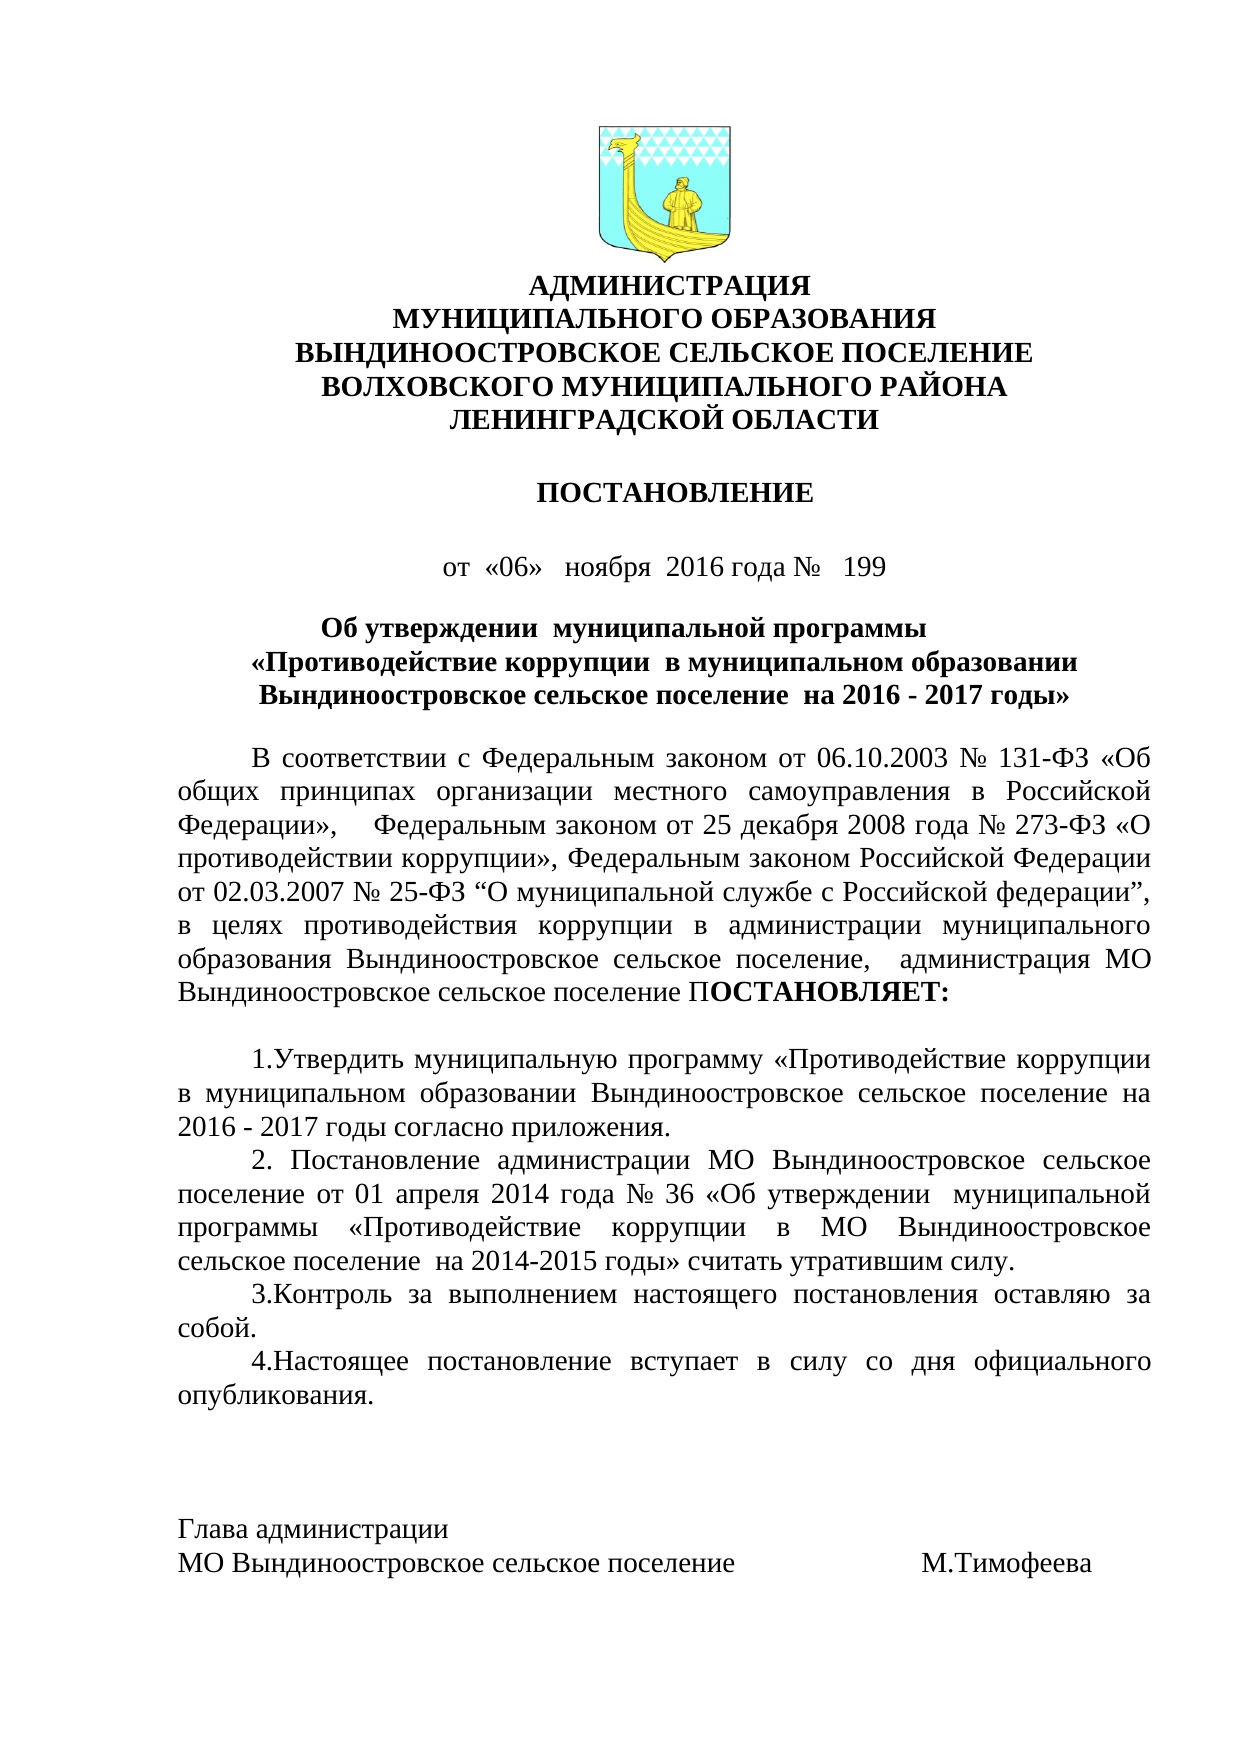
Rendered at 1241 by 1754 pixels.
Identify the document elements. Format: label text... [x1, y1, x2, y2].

text 4.Настоящее постановление вступает в силу со дня официального опубликования. [177, 1343, 1152, 1411]
text Об утверждении муниципальной программы [177, 610, 1152, 644]
subtitle АДМИНИСТРАЦИЯ [177, 268, 1152, 302]
picture [588, 118, 741, 269]
text МО Вындиноостровское сельское поселение М.Тимофеева [177, 1545, 1152, 1578]
text 1.Утвердить муниципальную программу «Противодействие коррупции в муниципальном образовании Вындиноостровское сельское поселение на 2016 - 2017 годы согласно приложения. [177, 1042, 1152, 1142]
text ВЫНДИНООСТРОВСКОЕ СЕЛЬСКОЕ ПОСЕЛЕНИЕ [177, 335, 1152, 369]
text «Противодействие коррупции в муниципальном образовании Вындиноостровское сельское поселение на 2016 - 2017 годы» [177, 644, 1152, 711]
text В соответствии с Федеральным законом от 06.10.2003 № 131-ФЗ «Об общих принципах организации местного самоуправления в Российской Федерации», Федеральным законом от 25 декабря 2008 года № 273-ФЗ «О противодействии коррупции», Федеральным законом Российской Федерации от 02.03.2007 № 25-ФЗ “О муниципальной службе с Российской федерации”, в целях противодействия коррупции в администрации муниципального образования Вындиноостровское сельское поселение, администрация МО Вындиноостровское сельское поселение ПОСТАНОВЛЯЕТ: [177, 740, 1152, 1008]
subtitle МУНИЦИПАЛЬНОГО ОБРАЗОВАНИЯ [177, 302, 1152, 335]
text ПОСТАНОВЛЕНИЕ [177, 476, 1152, 509]
text Глава администрации [177, 1511, 1152, 1545]
text от «06» ноября 2016 года № 199 [177, 549, 1152, 582]
subtitle ЛЕНИНГРАДСКОЙ ОБЛАСТИ [177, 402, 1152, 436]
text 2. Постановление администрации МО Вындиноостровское сельское поселение от 01 апреля 2014 года № 36 «Об утверждении муниципальной программы «Противодействие коррупции в МО Вындиноостровское сельское поселение на 2014-2015 годы» считать утратившим силу. [177, 1142, 1152, 1276]
text 3.Контроль за выполнением настоящего постановления оставляю за собой. [177, 1276, 1152, 1343]
text ВОЛХОВСКОГО МУНИЦИПАЛЬНОГО РАЙОНА [177, 369, 1152, 402]
